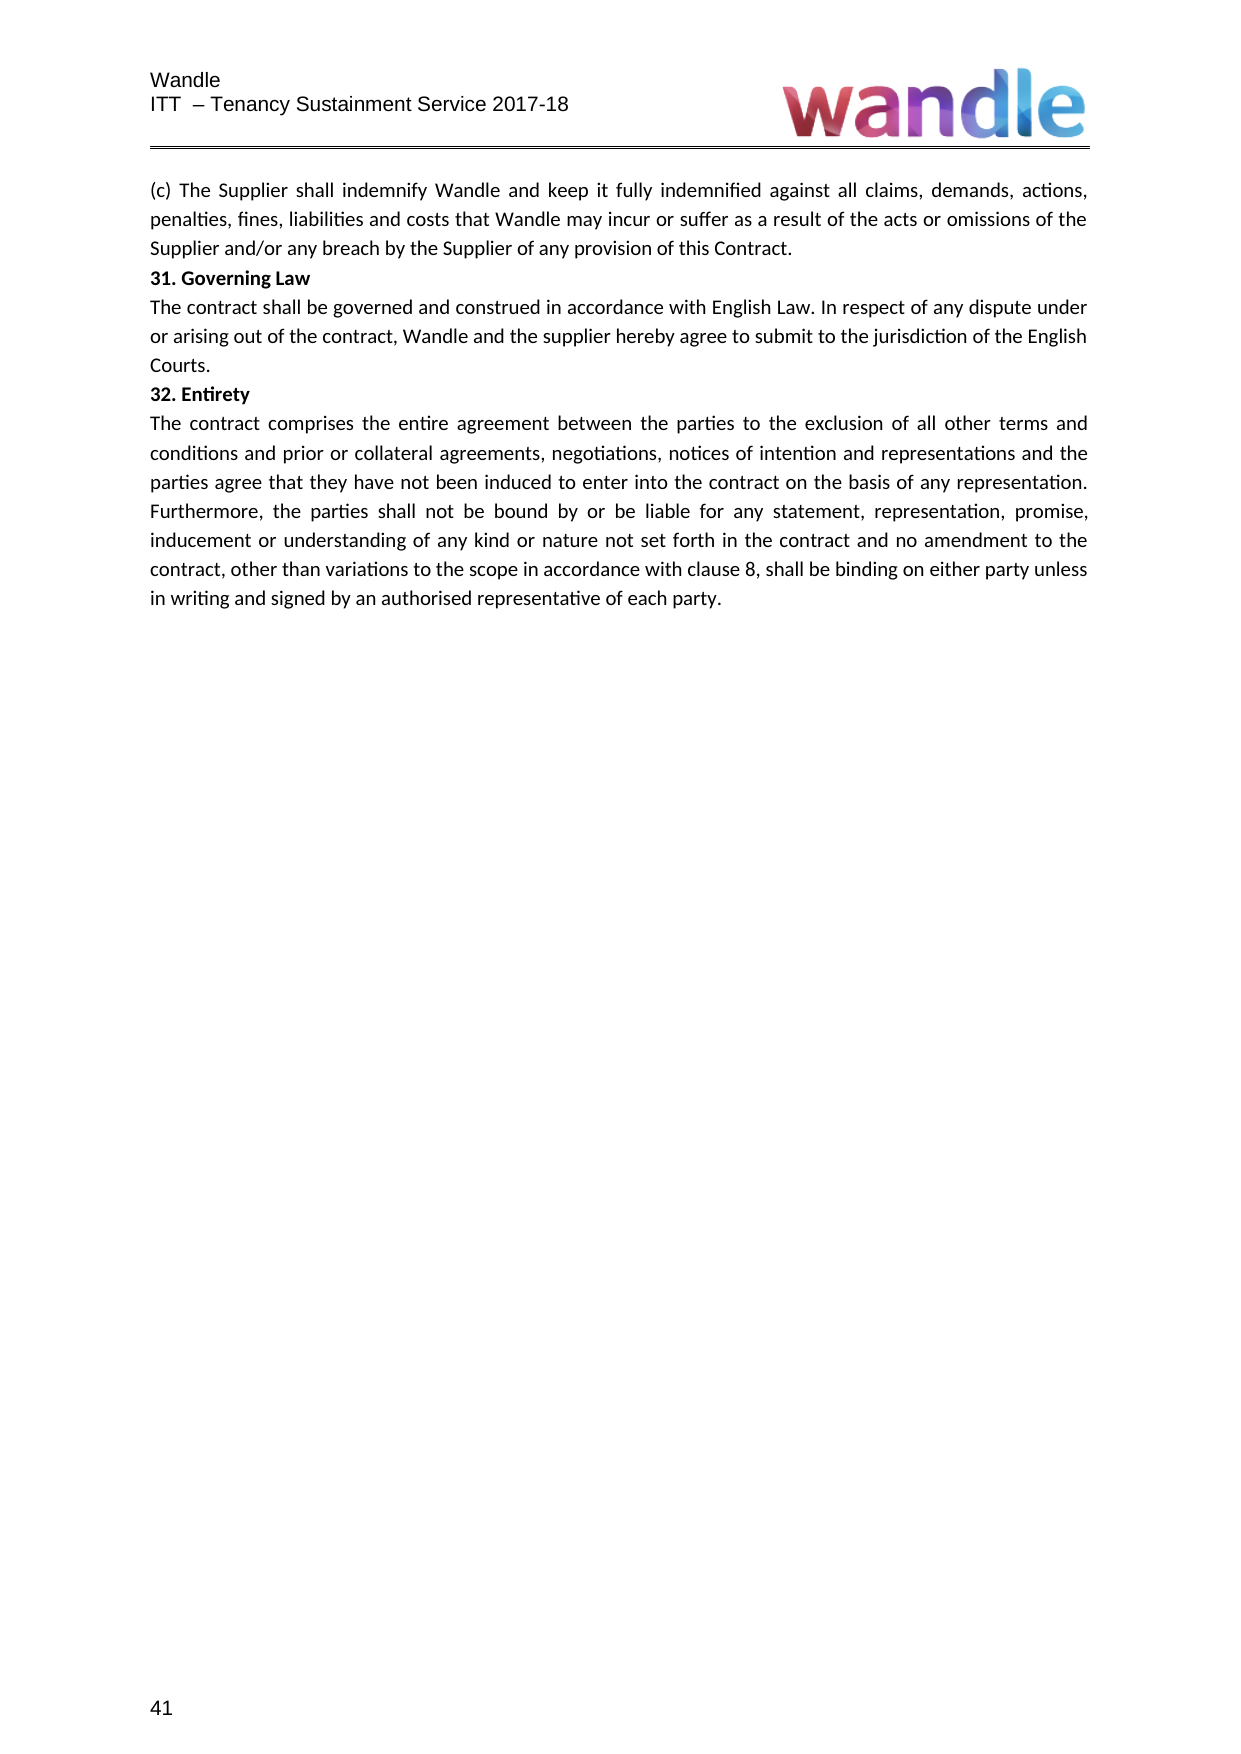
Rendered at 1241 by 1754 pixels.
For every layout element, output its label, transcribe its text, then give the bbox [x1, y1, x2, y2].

picture [778, 58, 1090, 146]
text 31. Governing Law [150, 265, 1090, 290]
text The contract comprises the entire agreement between the parties to the exclusion of all other terms and conditions and prior or collateral agreements, negotiations, notices of intention and representations and the parties agree that they have not been induced to enter into the contract on the basis of any representation. Furthermore, the parties shall not be bound by or be liable for any statement, representation, promise, inducement or understanding of any kind or nature not set forth in the contract and no amendment to the contract, other than variations to the scope in accordance with clause 8, shall be binding on either party unless in writing and signed by an authorised representative of each party. [150, 411, 1090, 611]
text 32. Entirety [150, 381, 1090, 407]
text (c) The Supplier shall indemnify Wandle and keep it fully indemnified against all claims, demands, actions, penalties, fines, liabilities and costs that Wandle may incur or suffer as a result of the acts or omissions of the Supplier and/or any breach by the Supplier of any provision of this Contract. [150, 177, 1090, 261]
text The contract shall be governed and construed in accordance with English Law. In respect of any dispute under or arising out of the contract, Wandle and the supplier hereby agree to submit to the jurisdiction of the English Courts. [150, 294, 1090, 378]
